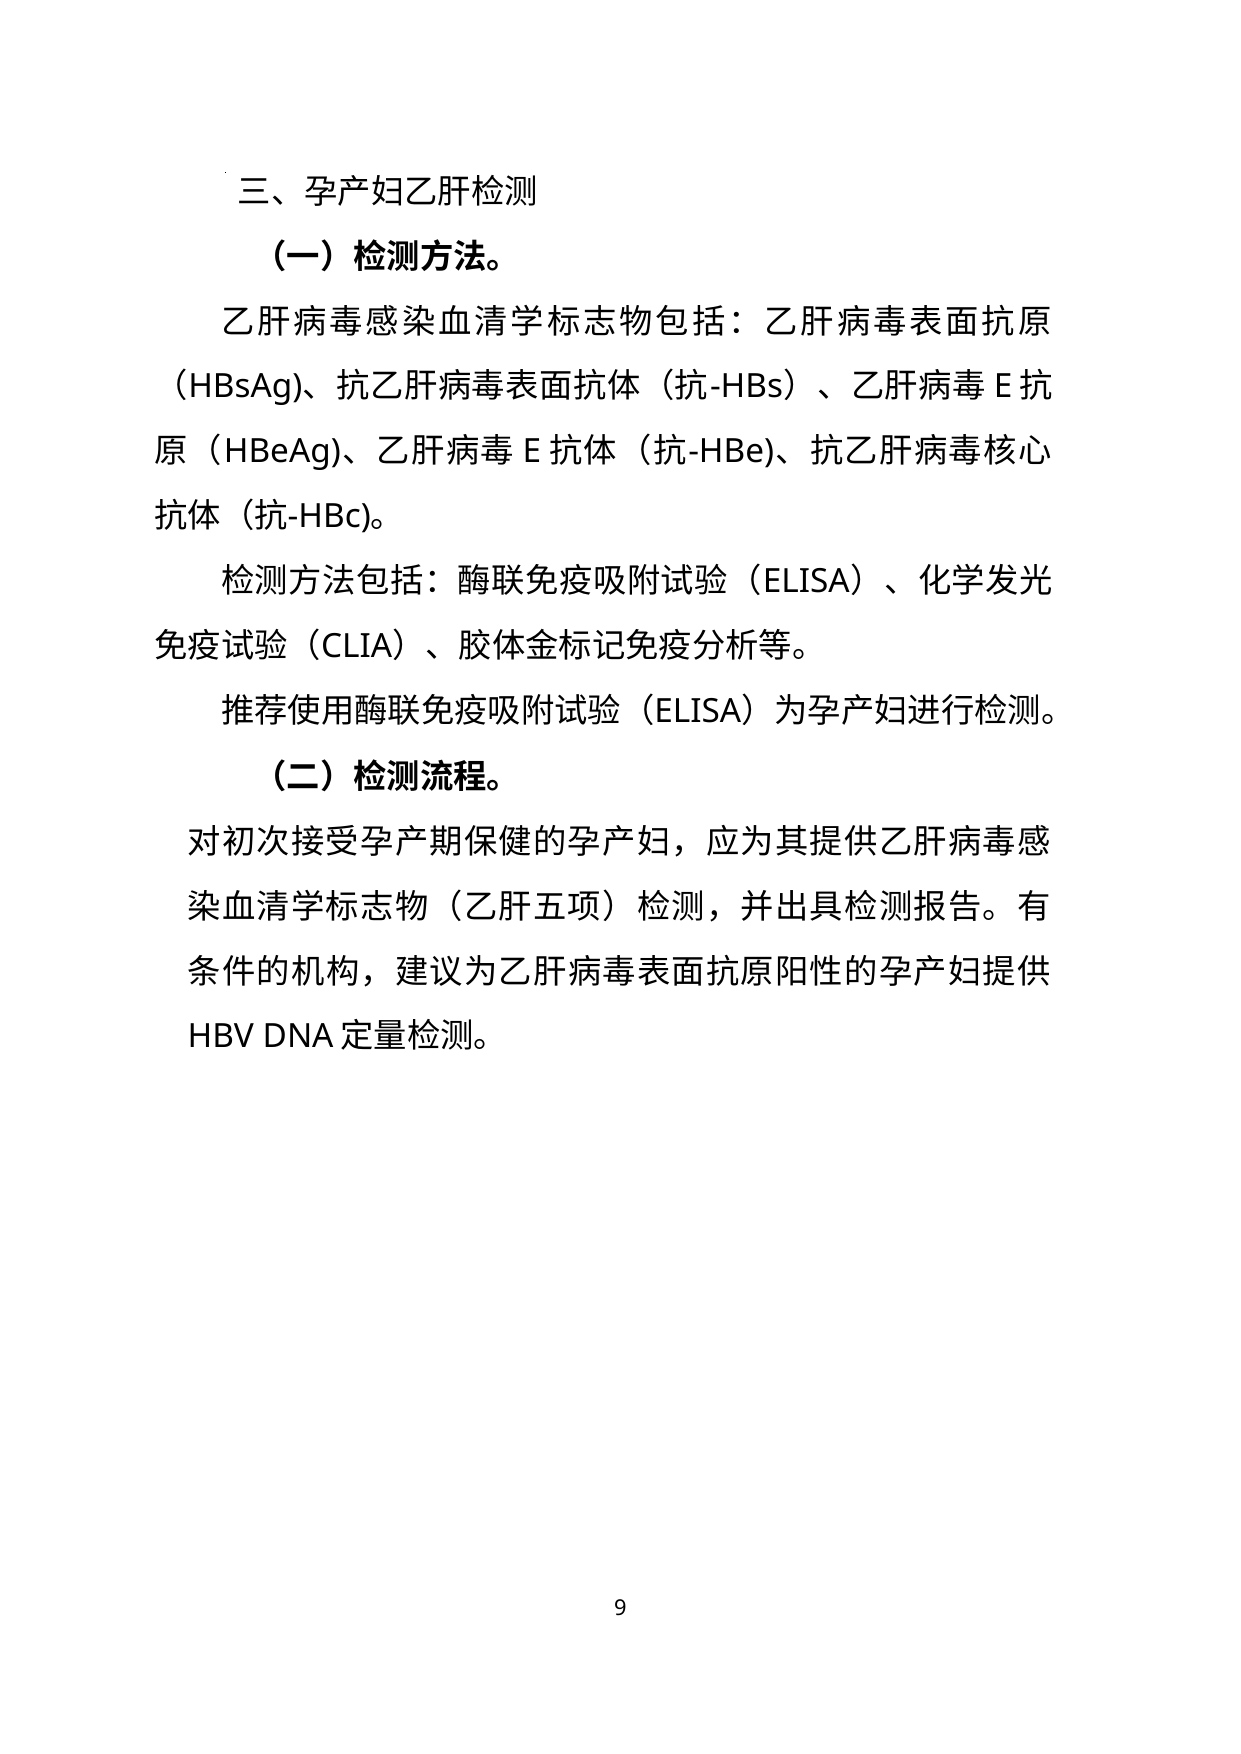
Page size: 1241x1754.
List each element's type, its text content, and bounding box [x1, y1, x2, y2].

text 三、孕产妇乙肝检测 [154, 156, 1053, 221]
text （一）检测方法。 [187, 221, 1053, 286]
text 推荐使用酶联免疫吸附试验（ELISA）为孕产妇进行检测。 [154, 676, 1053, 741]
text 乙肝病毒感染血清学标志物包括：乙肝病毒表面抗原（HBsAg)、抗乙肝病毒表面抗体（抗-HBs）、乙肝病毒E抗原（HBeAg)、乙肝病毒E抗体（抗-HBe)、抗乙肝病毒核心抗体（抗-HBc)。 [154, 286, 1053, 546]
text （二）检测流程。 [187, 741, 1053, 806]
text 对初次接受孕产期保健的孕产妇，应为其提供乙肝病毒感染血清学标志物（乙肝五项）检测，并出具检测报告。有条件的机构，建议为乙肝病毒表面抗原阳性的孕产妇提供HBV DNA定量检测。 [187, 806, 1053, 1066]
text 检测方法包括：酶联免疫吸附试验（ELISA）、化学发光免疫试验（CLIA）、胶体金标记免疫分析等。 [154, 546, 1053, 676]
